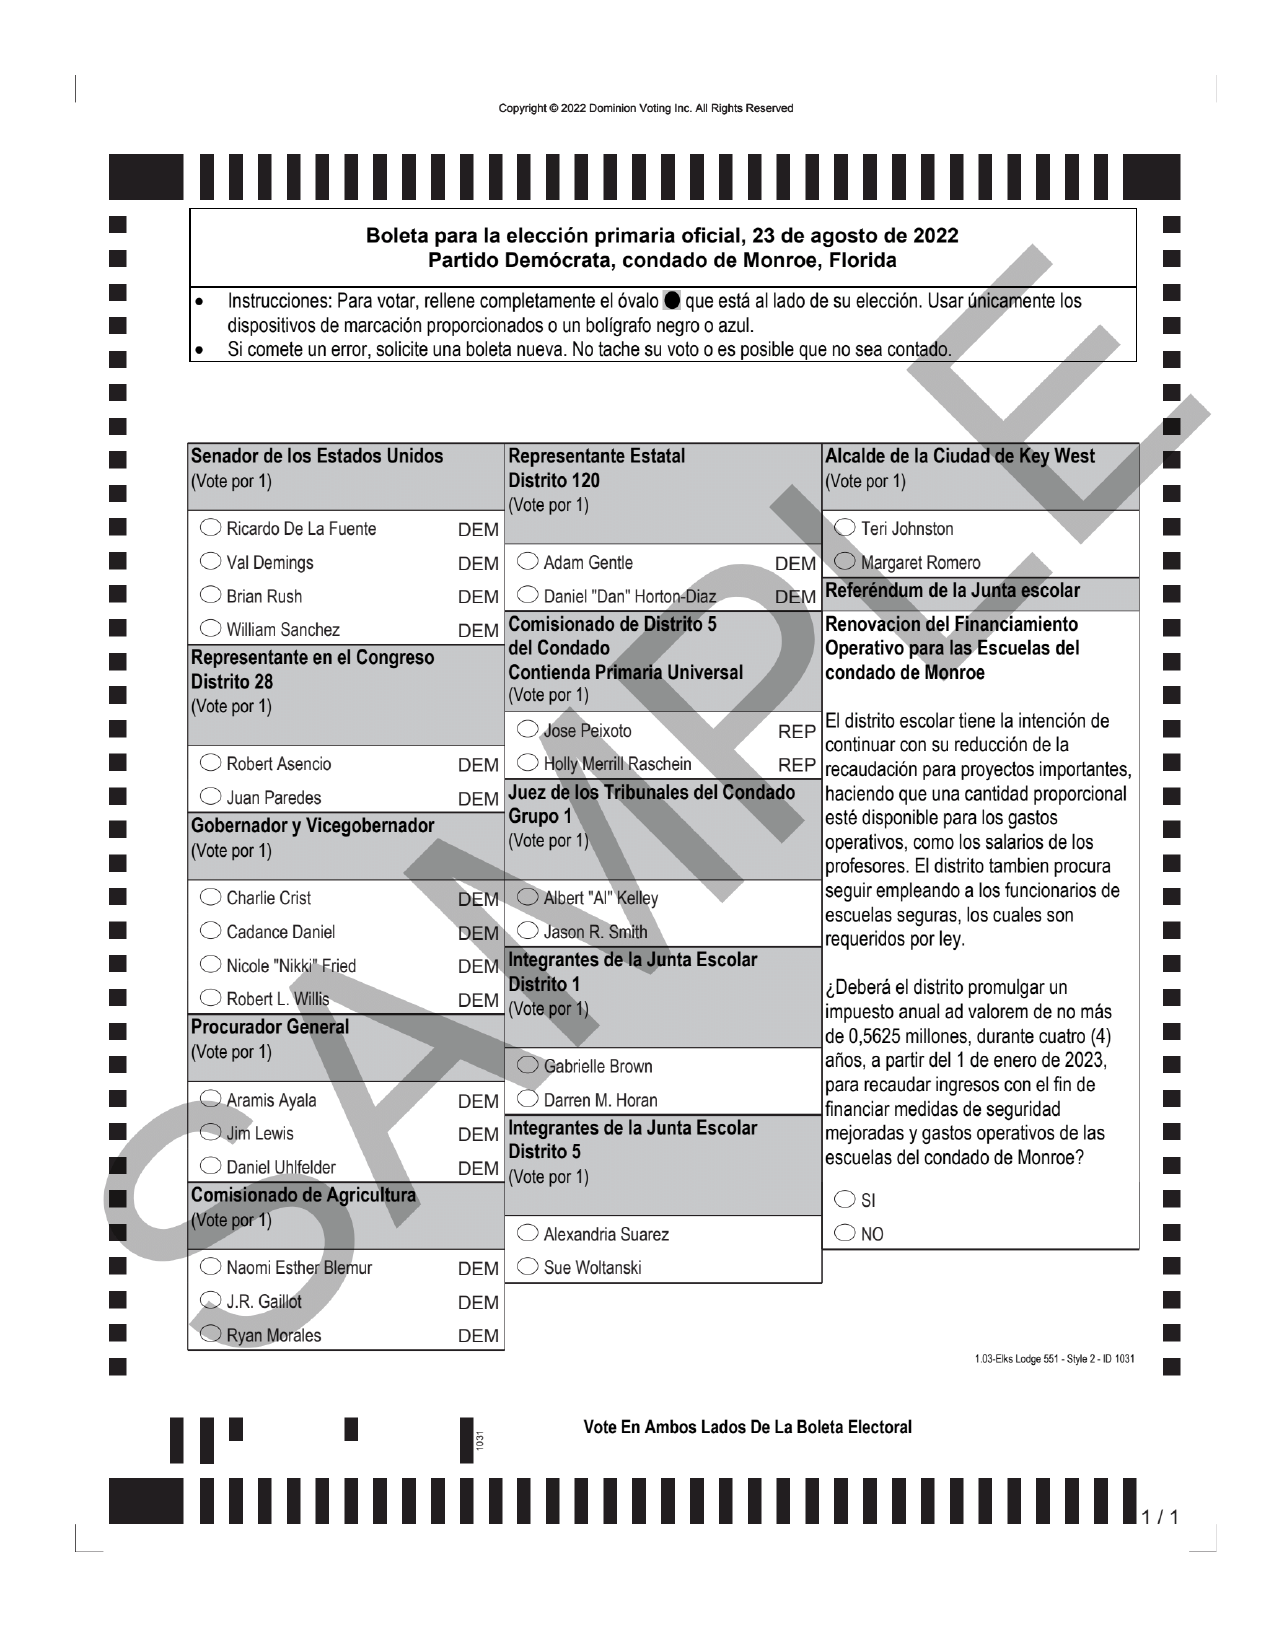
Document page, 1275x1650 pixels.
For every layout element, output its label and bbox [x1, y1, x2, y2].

picture [75, 75, 1217, 1552]
